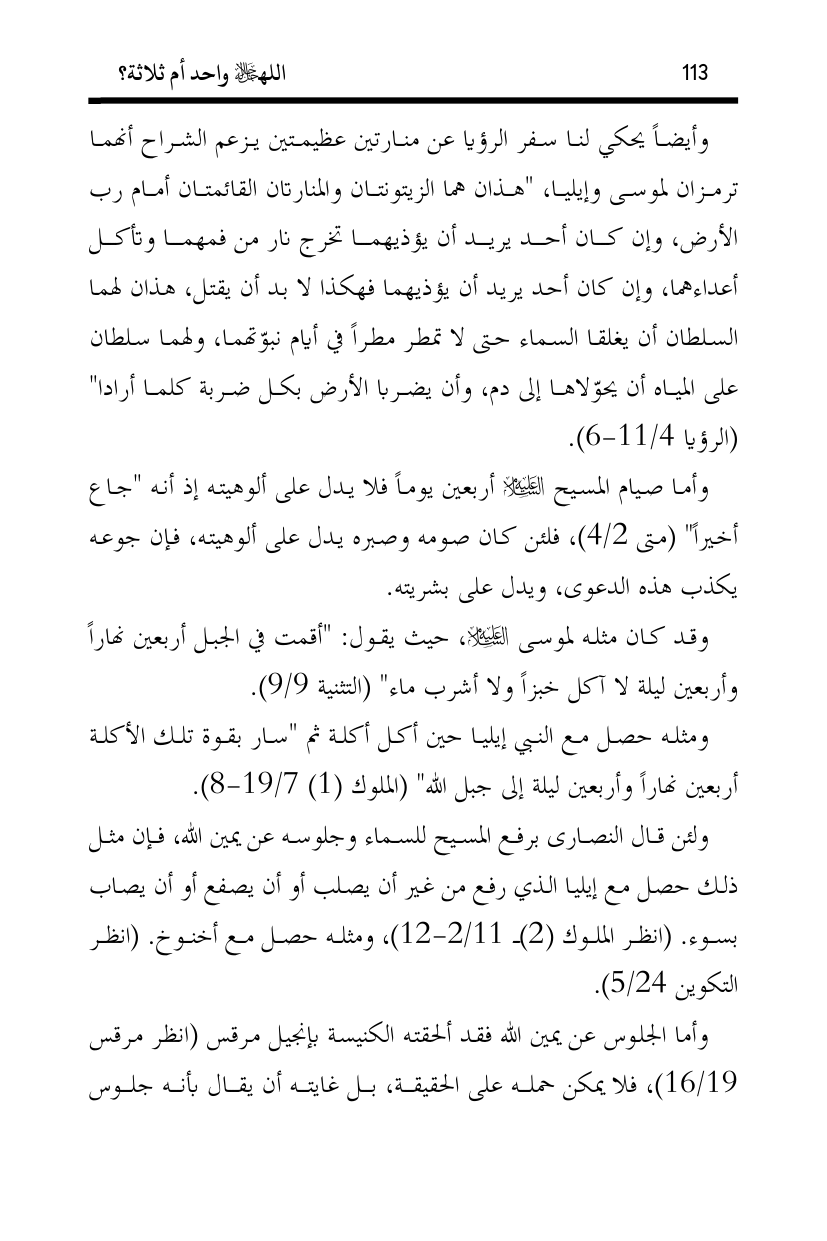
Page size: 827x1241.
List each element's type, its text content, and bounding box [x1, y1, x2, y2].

text وقد كان مثله لموسى ÷، حيث يقول: "أقمت في الجبل أربعين نهاراً وأربعين ليلة لا آكل خبزاً ولا أشرب ماء" (التثنية 9/9). [89, 613, 738, 713]
text وأما صيام المسيح ÷ أربعين يوماً فلا يدل على ألوهيته إذ أنه "جاع أخيراً" (متى 4/2)، فلئن كان صومه وصبره يدل على ألوهيته، فإن جوعه يكذب هذه الدعوى، ويدل على بشريته. [89, 464, 738, 613]
text وأيضاً يحكي لنا سفر الرؤيا عن منارتين عظيمتين يزعم الشراح أنهما ترمزان لموسى وإيليا، "هذان هما الزيتونتان والمنارتان القائمتان أمام رب الأرض، وإن كان أحد يريد أن يؤذيهما تخرج نار من فمهما وتأكل أعداءهما، وإن كان أحد يريد أن يؤذيهما فهكذا لا بد أن يقتل، هذان لهما السلطان أن يغلقا السماء حتى لا تمطر مطراً في أيام نبوّتهما، ولهما سلطان على المياه أن يحوّلاها إلى دم، وأن يضربا الأرض بكل ضربة كلما أرادا" (الرؤيا 11/4-6). [89, 115, 738, 464]
text ومثله حصل مع النبي إيليا حين أكل أكلة ثم "سار بقوة تلك الأكلة أربعين نهاراً وأربعين ليلة إلى جبل الله" (الملوك (1) 19/7-8). [89, 713, 738, 812]
text ولئن قال النصارى برفع المسيح للسماء وجلوسه عن يمين الله، فإن مثل ذلك حصل مع إيليا الذي رفع من غير أن يصلب أو أن يصفع أو أن يصاب بسوء. (انظر الملوك (2) 2/11-12)، ومثله حصل مع أخنوخ. (انظر التكوين 5/24). [89, 812, 738, 1011]
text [89, 1011, 738, 1111]
